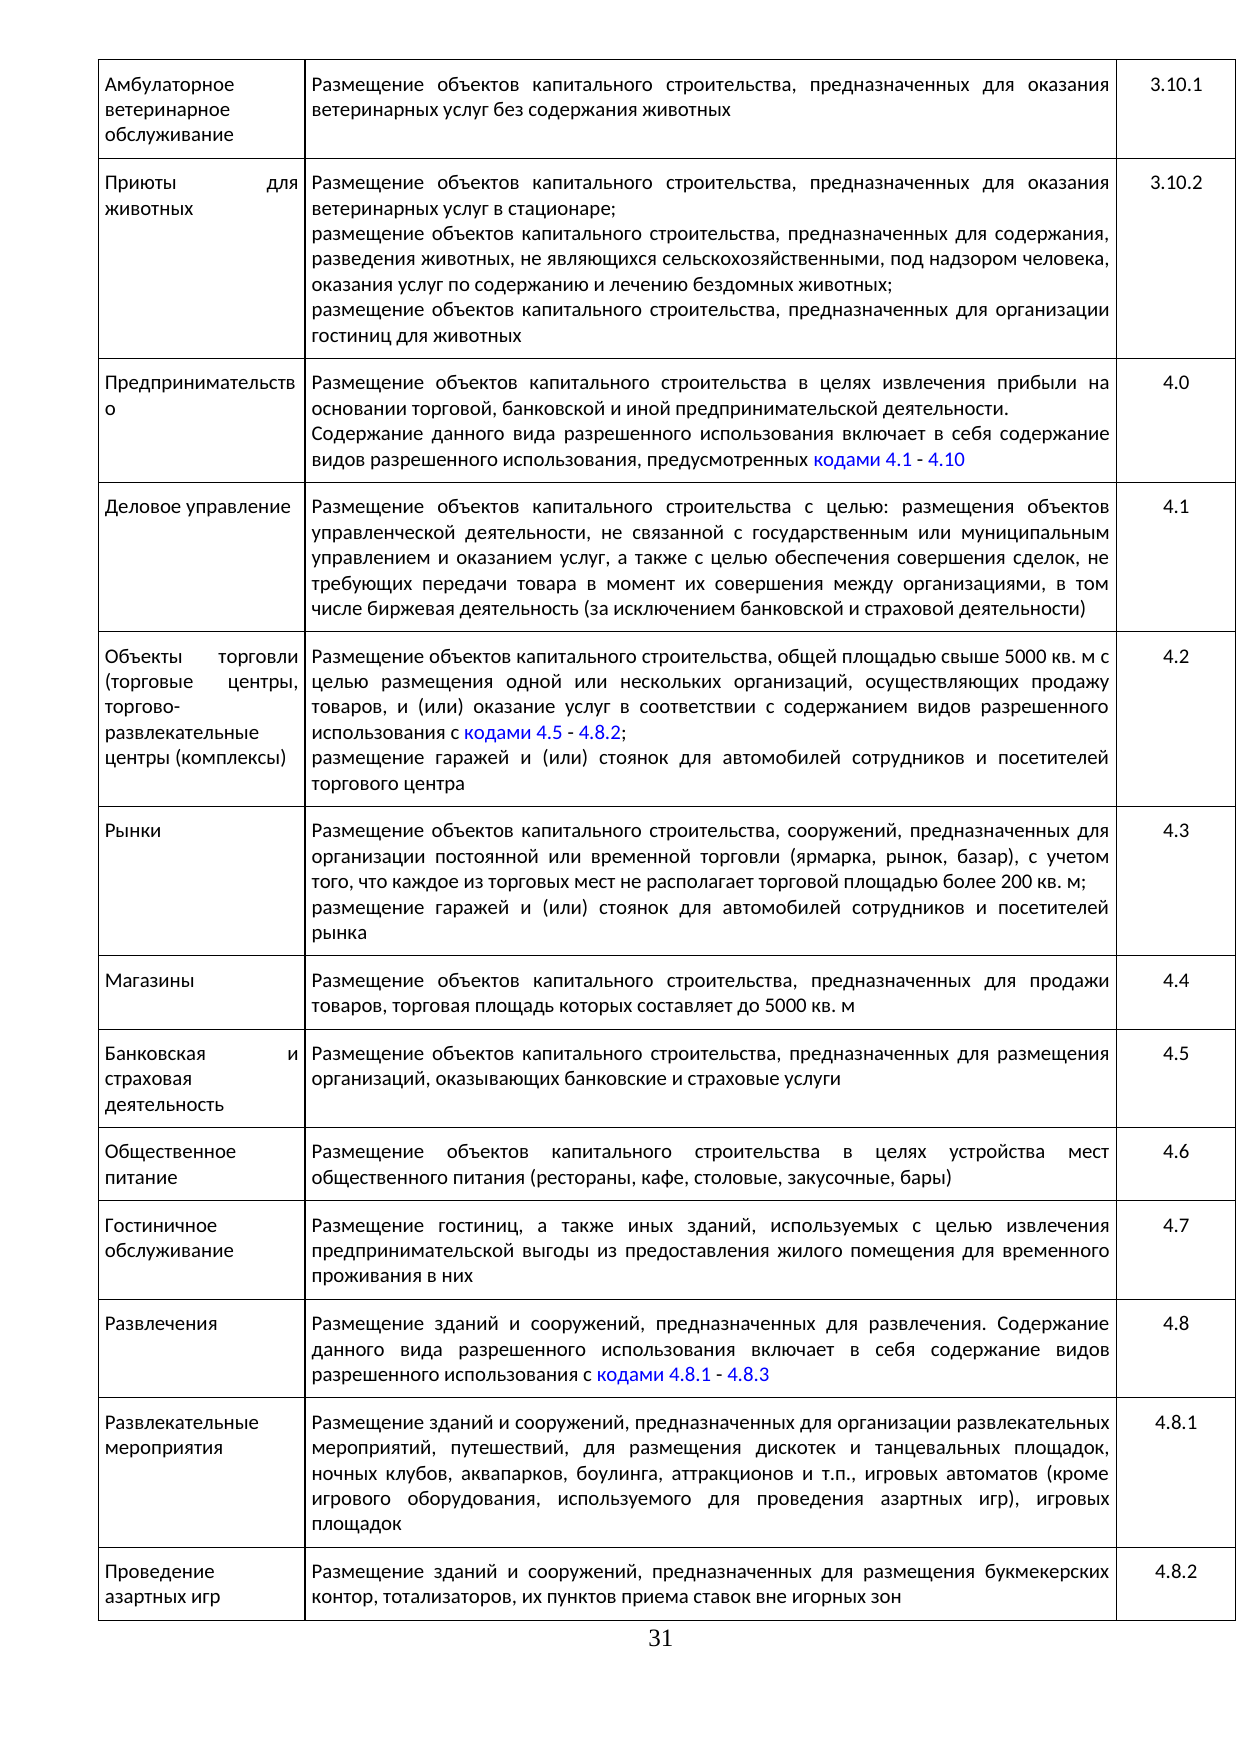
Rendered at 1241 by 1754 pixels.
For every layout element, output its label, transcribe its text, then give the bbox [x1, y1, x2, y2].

table_cell Гостиничное обслуживание [99, 1201, 304, 1299]
table_cell Амбулаторное ветеринарное обслуживание [99, 60, 304, 158]
table_cell Магазины [99, 956, 304, 1028]
table_cell 4.8 [1117, 1300, 1235, 1397]
table_cell Предпринимательство [99, 359, 304, 482]
table_cell Размещение объектов капитального строительства, предназначенных для продажи товаров, торговая площадь которых составляет до 5000 кв. м [306, 956, 1116, 1028]
table_cell Размещение зданий и сооружений, предназначенных для размещения букмекерских контор, тотализаторов, их пунктов приема ставок вне игорных зон [306, 1548, 1116, 1620]
table_cell Развлечения [99, 1300, 304, 1397]
table_cell Размещение объектов капитального строительства в целях извлечения прибыли на основании торговой, банковской и иной предпринимательской деятельности. Содержание данного вида разрешенного использования включает в себя содержание видов разрешенного использования, предусмотренных кодами 4.1 - 4.10 [306, 359, 1116, 482]
table_cell 4.7 [1117, 1201, 1235, 1299]
table_cell Размещение объектов капитального строительства, предназначенных для размещения организаций, оказывающих банковские и страховые услуги [306, 1030, 1116, 1127]
table_cell Размещение объектов капитального строительства, предназначенных для оказания ветеринарных услуг без содержания животных [306, 60, 1116, 158]
table_cell Объекты торговли (торговые центры, торгово-развлекательные центры (комплексы) [99, 632, 304, 806]
table_cell Банковская и страховая деятельность [99, 1030, 304, 1127]
table_cell Размещение гостиниц, а также иных зданий, используемых с целью извлечения предпринимательской выгоды из предоставления жилого помещения для временного проживания в них [306, 1201, 1116, 1299]
table_cell 4.2 [1117, 632, 1235, 806]
table_cell Размещение зданий и сооружений, предназначенных для развлечения. Содержание данного вида разрешенного использования включает в себя содержание видов разрешенного использования с кодами 4.8.1 - 4.8.3 [306, 1300, 1116, 1397]
table_cell 4.0 [1117, 359, 1235, 482]
table_cell 4.3 [1117, 807, 1235, 955]
table_cell 3.10.2 [1117, 159, 1235, 358]
table_cell Размещение объектов капитального строительства, общей площадью свыше 5000 кв. м с целью размещения одной или нескольких организаций, осуществляющих продажу товаров, и (или) оказание услуг в соответствии с содержанием видов разрешенного использования с кодами 4.5 - 4.8.2; размещение гаражей и (или) стоянок для автомобилей сотрудников и посетителей торгового центра [306, 632, 1116, 806]
table_cell Размещение объектов капитального строительства с целью: размещения объектов управленческой деятельности, не связанной с государственным или муниципальным управлением и оказанием услуг, а также с целью обеспечения совершения сделок, не требующих передачи товара в момент их совершения между организациями, в том числе биржевая деятельность (за исключением банковской и страховой деятельности) [306, 483, 1116, 631]
table_cell 4.5 [1117, 1030, 1235, 1127]
table_cell Общественное питание [99, 1128, 304, 1200]
table_cell 3.10.1 [1117, 60, 1235, 158]
table_cell Размещение зданий и сооружений, предназначенных для организации развлекательных мероприятий, путешествий, для размещения дискотек и танцевальных площадок, ночных клубов, аквапарков, боулинга, аттракционов и т.п., игровых автоматов (кроме игрового оборудования, используемого для проведения азартных игр), игровых площадок [306, 1398, 1116, 1547]
table_cell 4.8.1 [1117, 1398, 1235, 1547]
table_cell Размещение объектов капитального строительства в целях устройства мест общественного питания (рестораны, кафе, столовые, закусочные, бары) [306, 1128, 1116, 1200]
table_cell 4.1 [1117, 483, 1235, 631]
table_cell Деловое управление [99, 483, 304, 631]
table_cell Рынки [99, 807, 304, 955]
table_cell Проведение азартных игр [99, 1548, 304, 1620]
table_cell Приюты для животных [99, 159, 304, 358]
table_cell Развлекательные мероприятия [99, 1398, 304, 1547]
table_cell 4.8.2 [1117, 1548, 1235, 1620]
table_cell Размещение объектов капитального строительства, сооружений, предназначенных для организации постоянной или временной торговли (ярмарка, рынок, базар), с учетом того, что каждое из торговых мест не располагает торговой площадью более 200 кв. м; размещение гаражей и (или) стоянок для автомобилей сотрудников и посетителей рынка [306, 807, 1116, 955]
table_cell 4.4 [1117, 956, 1235, 1028]
table_cell Размещение объектов капитального строительства, предназначенных для оказания ветеринарных услуг в стационаре; размещение объектов капитального строительства, предназначенных для содержания, разведения животных, не являющихся сельскохозяйственными, под надзором человека, оказания услуг по содержанию и лечению бездомных животных; размещение объектов капитального строительства, предназначенных для организации гостиниц для животных [306, 159, 1116, 358]
table_cell 4.6 [1117, 1128, 1235, 1200]
